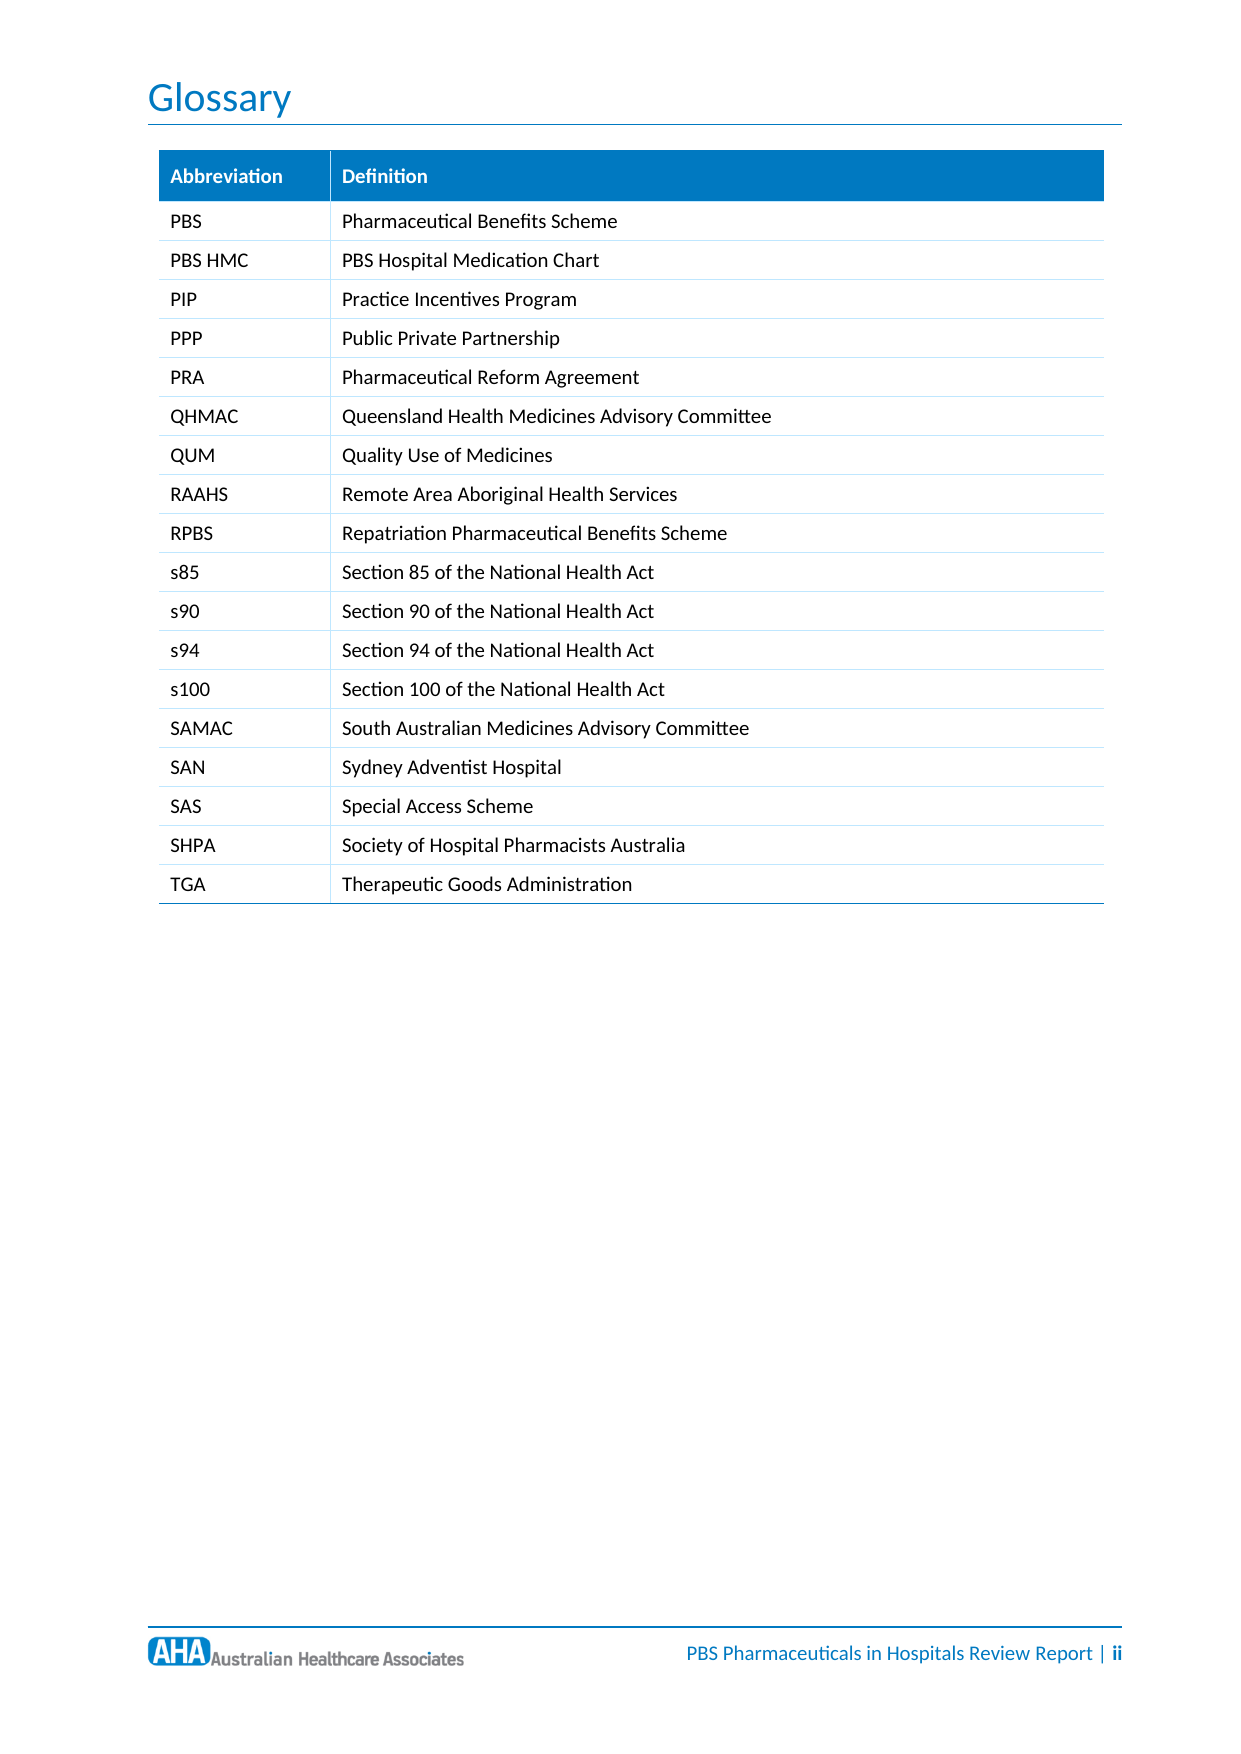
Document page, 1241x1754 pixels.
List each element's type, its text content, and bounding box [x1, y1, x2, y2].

table_cell Practice Incentives Program [331, 280, 1104, 318]
table_cell SAN [159, 748, 330, 786]
table_cell PBS Hospital Medication Chart [331, 241, 1104, 279]
table_cell SAMAC [159, 709, 330, 747]
table_cell s90 [159, 592, 330, 630]
table_cell PBS [159, 202, 330, 240]
table_cell Section 90 of the National Health Act [331, 592, 1104, 630]
table_cell Sydney Adventist Hospital [331, 748, 1104, 786]
table_cell s85 [159, 553, 330, 591]
table_cell SAS [159, 787, 330, 824]
table_cell SHPA [159, 826, 330, 863]
table_cell QUM [159, 436, 330, 474]
picture [147, 1636, 464, 1666]
table_cell Remote Area Aboriginal Health Services [331, 475, 1104, 513]
table_cell Pharmaceutical Benefits Scheme [331, 202, 1104, 240]
table_header Definition [331, 151, 1104, 201]
table_cell Section 85 of the National Health Act [331, 553, 1104, 591]
table_cell PBS HMC [159, 241, 330, 279]
table_cell Society of Hospital Pharmacists Australia [331, 826, 1104, 863]
table_cell PIP [159, 280, 330, 318]
table_header Abbreviation [159, 151, 330, 201]
table_cell Repatriation Pharmaceutical Benefits Scheme [331, 514, 1104, 552]
table_cell Special Access Scheme [331, 787, 1104, 824]
table_cell Section 94 of the National Health Act [331, 631, 1104, 669]
table_cell Section 100 of the National Health Act [331, 670, 1104, 708]
table_cell RPBS [159, 514, 330, 552]
table_cell s94 [159, 631, 330, 669]
table_cell QHMAC [159, 397, 330, 435]
table_cell PPP [159, 319, 330, 357]
table_cell Queensland Health Medicines Advisory Committee [331, 397, 1104, 435]
table_cell Public Private Partnership [331, 319, 1104, 357]
table_cell RAAHS [159, 475, 330, 513]
table_cell PRA [159, 358, 330, 396]
table_cell TGA [159, 865, 330, 902]
table_cell South Australian Medicines Advisory Committee [331, 709, 1104, 747]
table_cell Therapeutic Goods Administration [331, 865, 1104, 902]
table_cell s100 [159, 670, 330, 708]
table_cell Pharmaceutical Reform Agreement [331, 358, 1104, 396]
table_cell Quality Use of Medicines [331, 436, 1104, 474]
